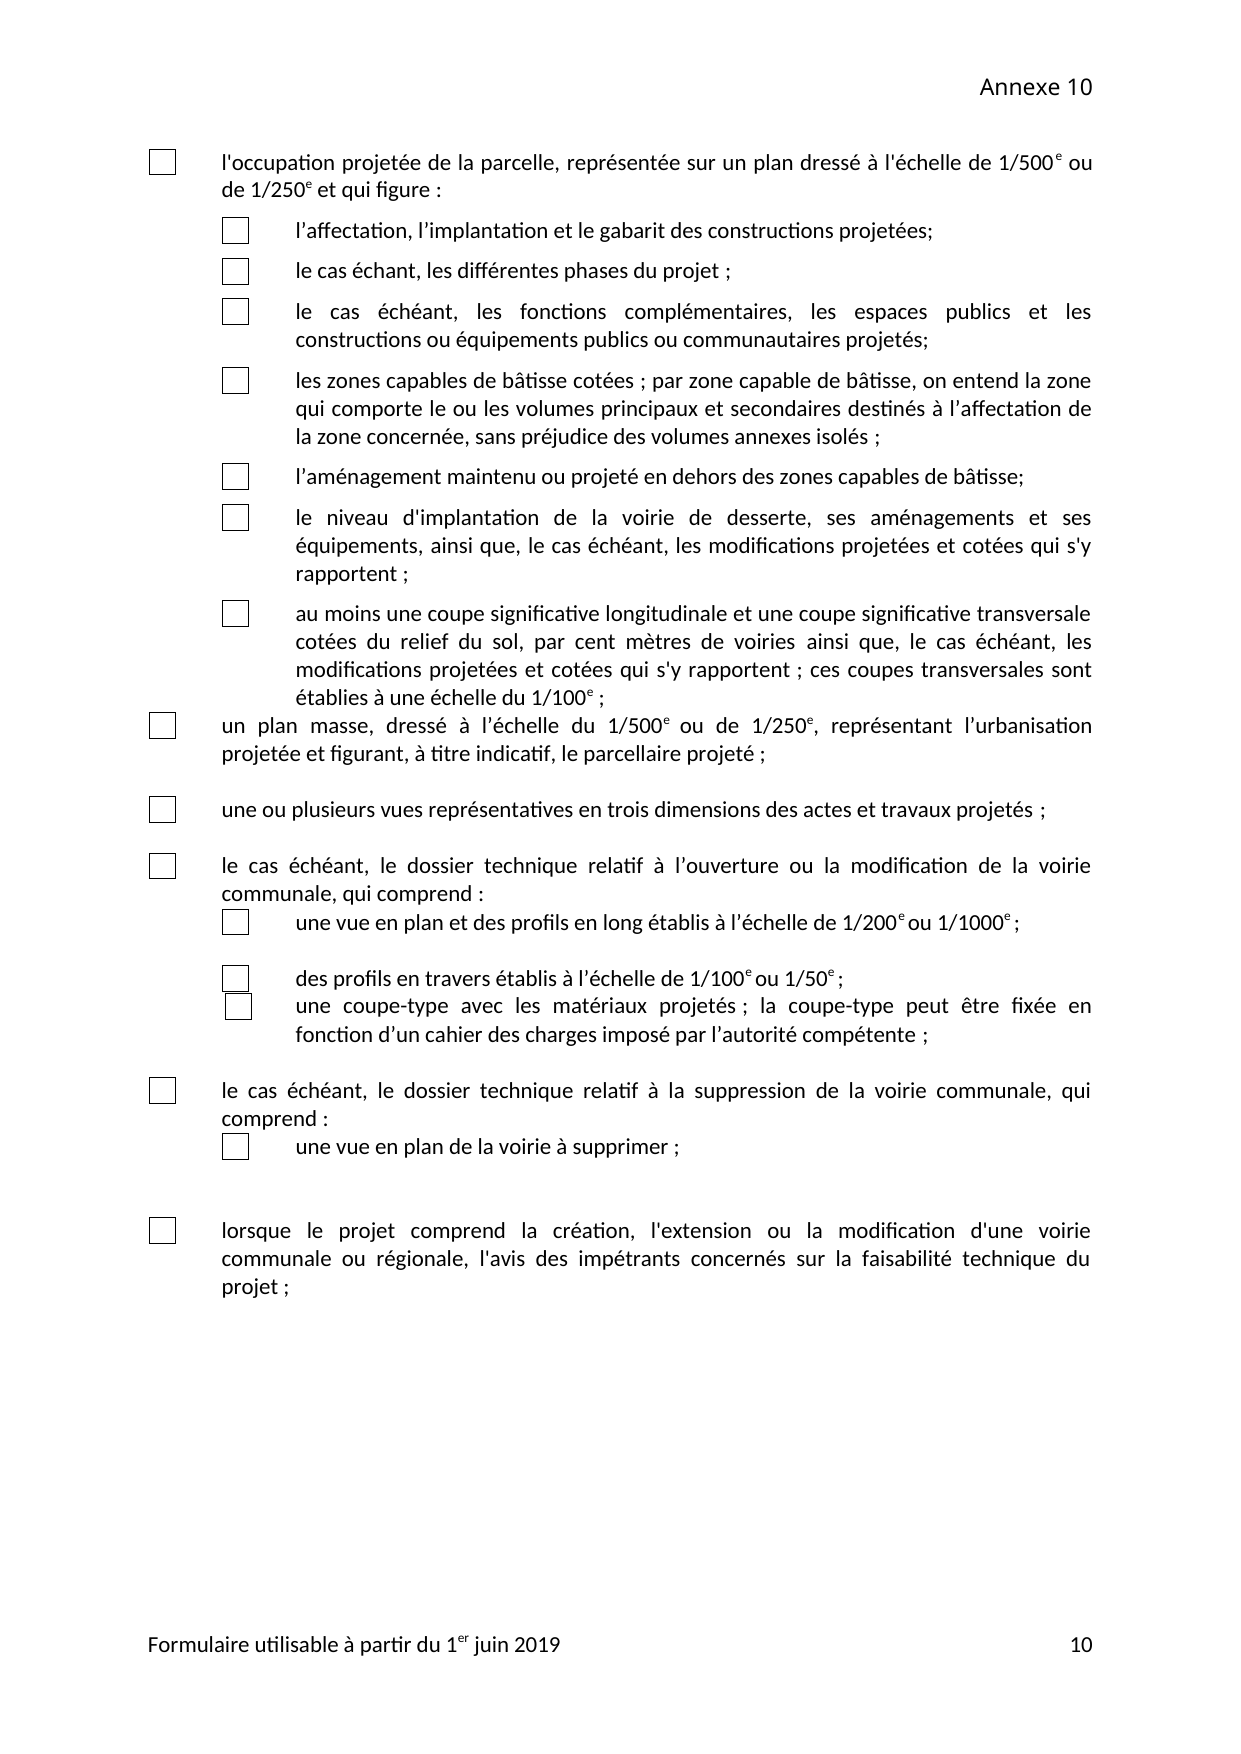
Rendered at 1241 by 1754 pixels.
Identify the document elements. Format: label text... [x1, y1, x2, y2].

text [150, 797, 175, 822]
text le cas échéant, le dossier technique relatif à l’ouverture ou la modification de la voirie communale, qui comprend : [148, 852, 1093, 908]
text une vue en plan de la voirie à supprimer ; [221, 1132, 1093, 1160]
text lorsque le projet comprend la création, l'extension ou la modification d'une voirie communale ou régionale, l'avis des impétrants concernés sur la faisabilité technique du projet ; [148, 1216, 1093, 1300]
text un plan masse, dressé à l’échelle du 1/500e ou de 1/250e, représentant l’urbanisation projetée et figurant, à titre indicatif, le parcellaire projeté ; [148, 711, 1093, 767]
text l'occupation projetée de la parcelle, représentée sur un plan dressé à l'échelle de 1/500e ou de 1/250e et qui figure : [148, 148, 1093, 204]
text le cas échéant, le dossier technique relatif à la suppression de la voirie communale, qui comprend : [148, 1076, 1093, 1132]
text des profils en travers établis à l’échelle de 1/100e ou 1/50e ; [221, 964, 1093, 992]
text les zones capables de bâtisse cotées ; par zone capable de bâtisse, on entend la zone qui comporte le ou les volumes principaux et secondaires destinés à l’affectation de la zone concernée, sans préjudice des volumes annexes isolés ; [221, 366, 1093, 450]
text le niveau d'implantation de la voirie de desserte, ses aménagements et ses équipements, ainsi que, le cas échéant, les modifications projetées et cotées qui s'y rapportent ; [221, 503, 1093, 587]
text le cas échéant, les fonctions complémentaires, les espaces publics et les constructions ou équipements publics ou communautaires projetés; [221, 297, 1093, 353]
text au moins une coupe significative longitudinale et une coupe significative transversale cotées du relief du sol, par cent mètres de voiries ainsi que, le cas échéant, les modifications projetées et cotées qui s'y rapportent ; ces coupes transversales sont établies à une échelle du 1/100e ; [221, 599, 1093, 711]
text une ou plusieurs vues représentatives en trois dimensions des actes et travaux projetés ; [176, 796, 1093, 823]
text l’affectation, l’implantation et le gabarit des constructions projetées; [221, 216, 1093, 244]
text une coupe-type avec les matériaux projetés ; la coupe-type peut être fixée en fonction d’un cahier des charges imposé par l’autorité compétente ; [221, 992, 1093, 1048]
text une vue en plan et des profils en long établis à l’échelle de 1/200e ou 1/1000e ; [221, 908, 1093, 936]
text l’aménagement maintenu ou projeté en dehors des zones capables de bâtisse; [221, 462, 1093, 490]
text le cas échant, les différentes phases du projet ; [221, 257, 1093, 285]
